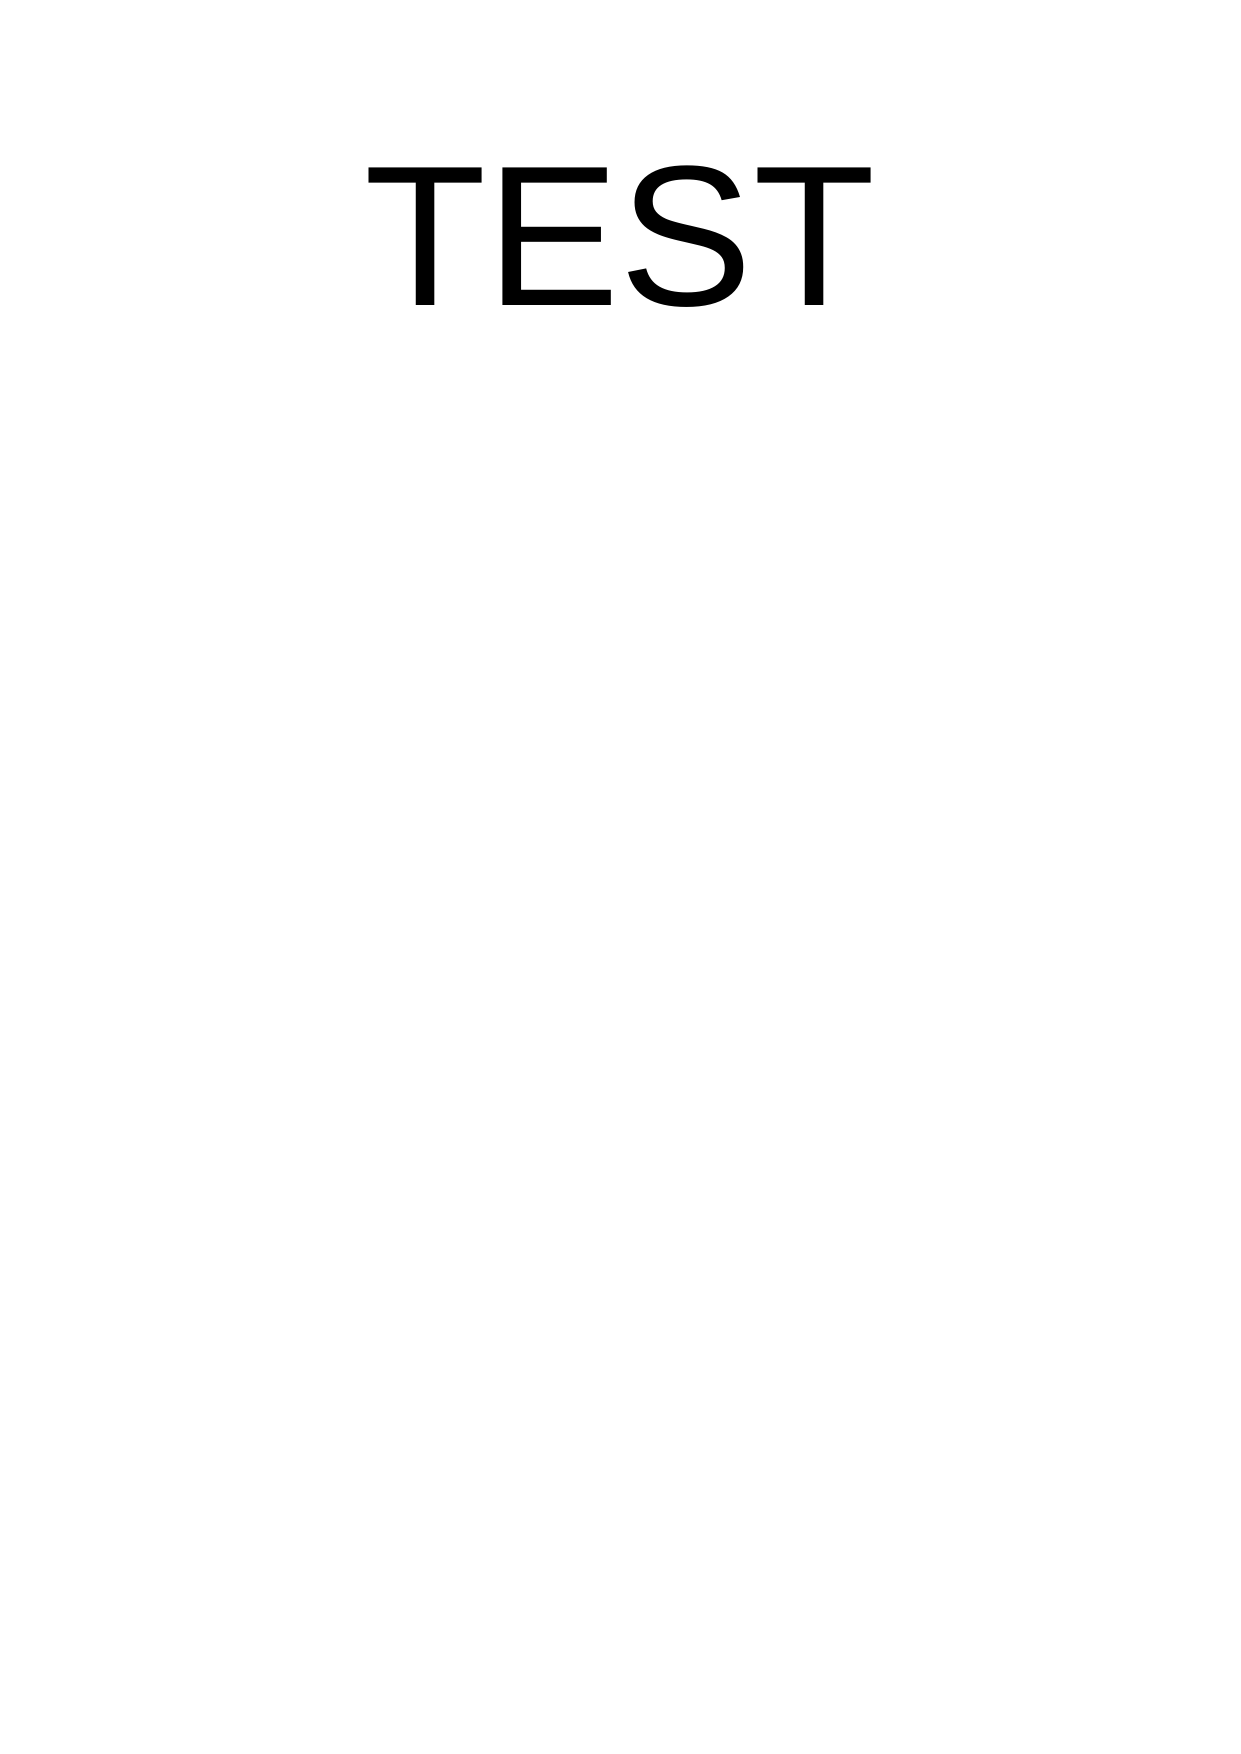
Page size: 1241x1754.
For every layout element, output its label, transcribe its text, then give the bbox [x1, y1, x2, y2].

text TEST [118, 118, 1122, 348]
